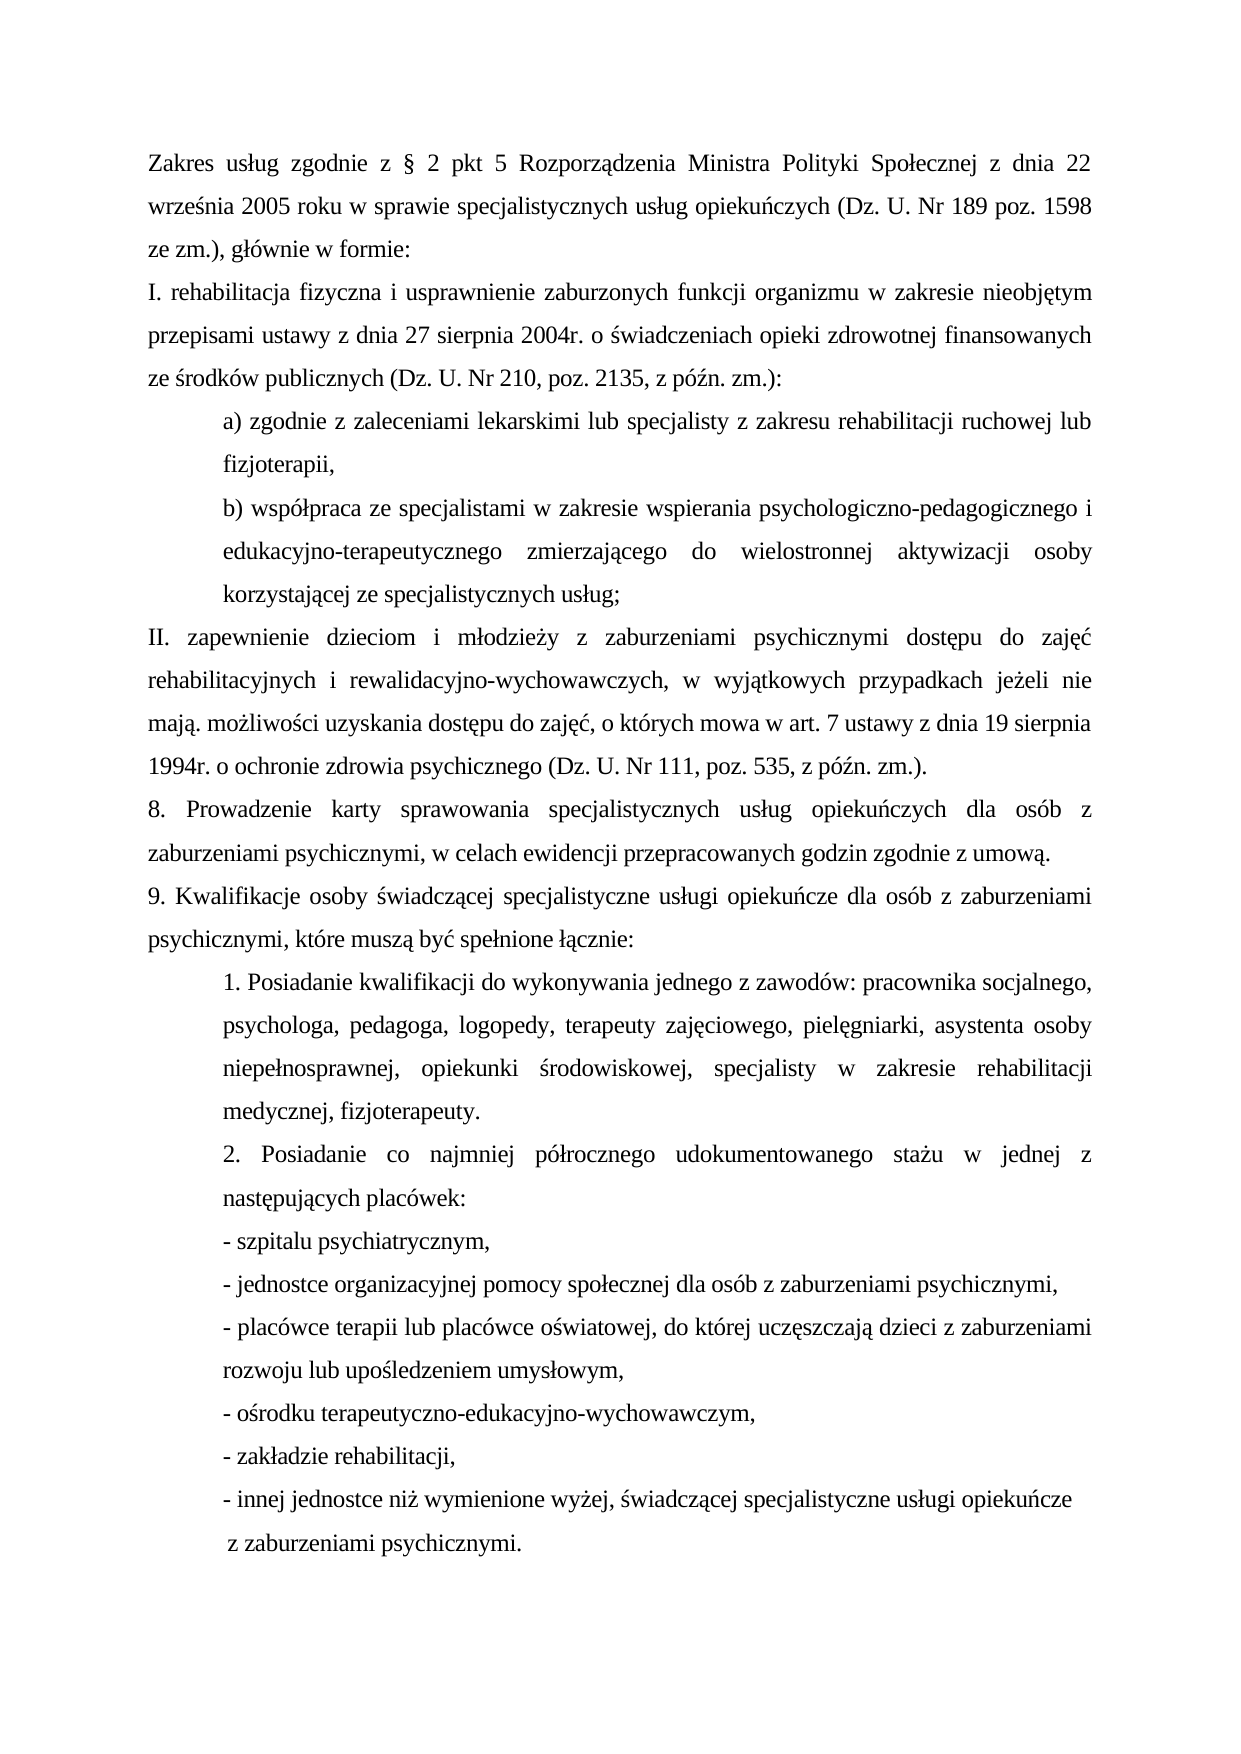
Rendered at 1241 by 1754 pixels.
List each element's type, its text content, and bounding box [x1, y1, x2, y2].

text b) współpraca ze specjalistami w zakresie wspierania psychologiczno-pedagogicznego i edukacyjno-terapeutycznego zmierzającego do wielostronnej aktywizacji osoby korzystającej ze specjalistycznych usług; [223, 493, 1093, 608]
text - ośrodku terapeutyczno-edukacyjno-wychowawczym, [148, 1398, 1093, 1427]
text 1. Posiadanie kwalifikacji do wykonywania jednego z zawodów: pracownika socjalnego, psychologa, pedagoga, logopedy, terapeuty zajęciowego, pielęgniarki, asystenta osoby niepełnosprawnej, opiekunki środowiskowej, specjalisty w zakresie rehabilitacji medycznej, fizjoterapeuty. [223, 967, 1093, 1125]
text - zakładzie rehabilitacji, [148, 1441, 1093, 1470]
text Zakres usług zgodnie z § 2 pkt 5 Rozporządzenia Ministra Polityki Społecznej z dnia 22 września 2005 roku w sprawie specjalistycznych usług opiekuńczych (Dz. U. Nr 189 poz. 1598 ze zm.), głównie w formie: [148, 148, 1093, 263]
text - placówce terapii lub placówce oświatowej, do której uczęszczają dzieci z zaburzeniami rozwoju lub upośledzeniem umysłowym, [223, 1312, 1093, 1384]
text 9. Kwalifikacje osoby świadczącej specjalistyczne usługi opiekuńcze dla osób z zaburzeniami psychicznymi, które muszą być spełnione łącznie: [148, 881, 1093, 953]
text 8. Prowadzenie karty sprawowania specjalistycznych usług opiekuńczych dla osób z zaburzeniami psychicznymi, w celach ewidencji przepracowanych godzin zgodnie z umową. [148, 794, 1093, 866]
text z zaburzeniami psychicznymi. [148, 1528, 1093, 1556]
text I. rehabilitacja fizyczna i usprawnienie zaburzonych funkcji organizmu w zakresie nieobjętym przepisami ustawy z dnia 27 sierpnia 2004r. o świadczeniach opieki zdrowotnej finansowanych ze środków publicznych (Dz. U. Nr 210, poz. 2135, z późn. zm.): [148, 277, 1093, 392]
text II. zapewnienie dzieciom i młodzieży z zaburzeniami psychicznymi dostępu do zajęć rehabilitacyjnych i rewalidacyjno-wychowawczych, w wyjątkowych przypadkach jeżeli nie mają. możliwości uzyskania dostępu do zajęć, o których mowa w art. 7 ustawy z dnia 19 sierpnia 1994r. o ochronie zdrowia psychicznego (Dz. U. Nr 111, poz. 535, z późn. zm.). [148, 622, 1093, 780]
text a) zgodnie z zaleceniami lekarskimi lub specjalisty z zakresu rehabilitacji ruchowej lub fizjoterapii, [223, 406, 1093, 478]
text - innej jednostce niż wymienione wyżej, świadczącej specjalistyczne usługi opiekuńcze [148, 1484, 1093, 1513]
text - jednostce organizacyjnej pomocy społecznej dla osób z zaburzeniami psychicznymi, [148, 1269, 1093, 1298]
text 2. Posiadanie co najmniej półrocznego udokumentowanego stażu w jednej z następujących placówek: [223, 1139, 1093, 1211]
text - szpitalu psychiatrycznym, [148, 1226, 1093, 1254]
